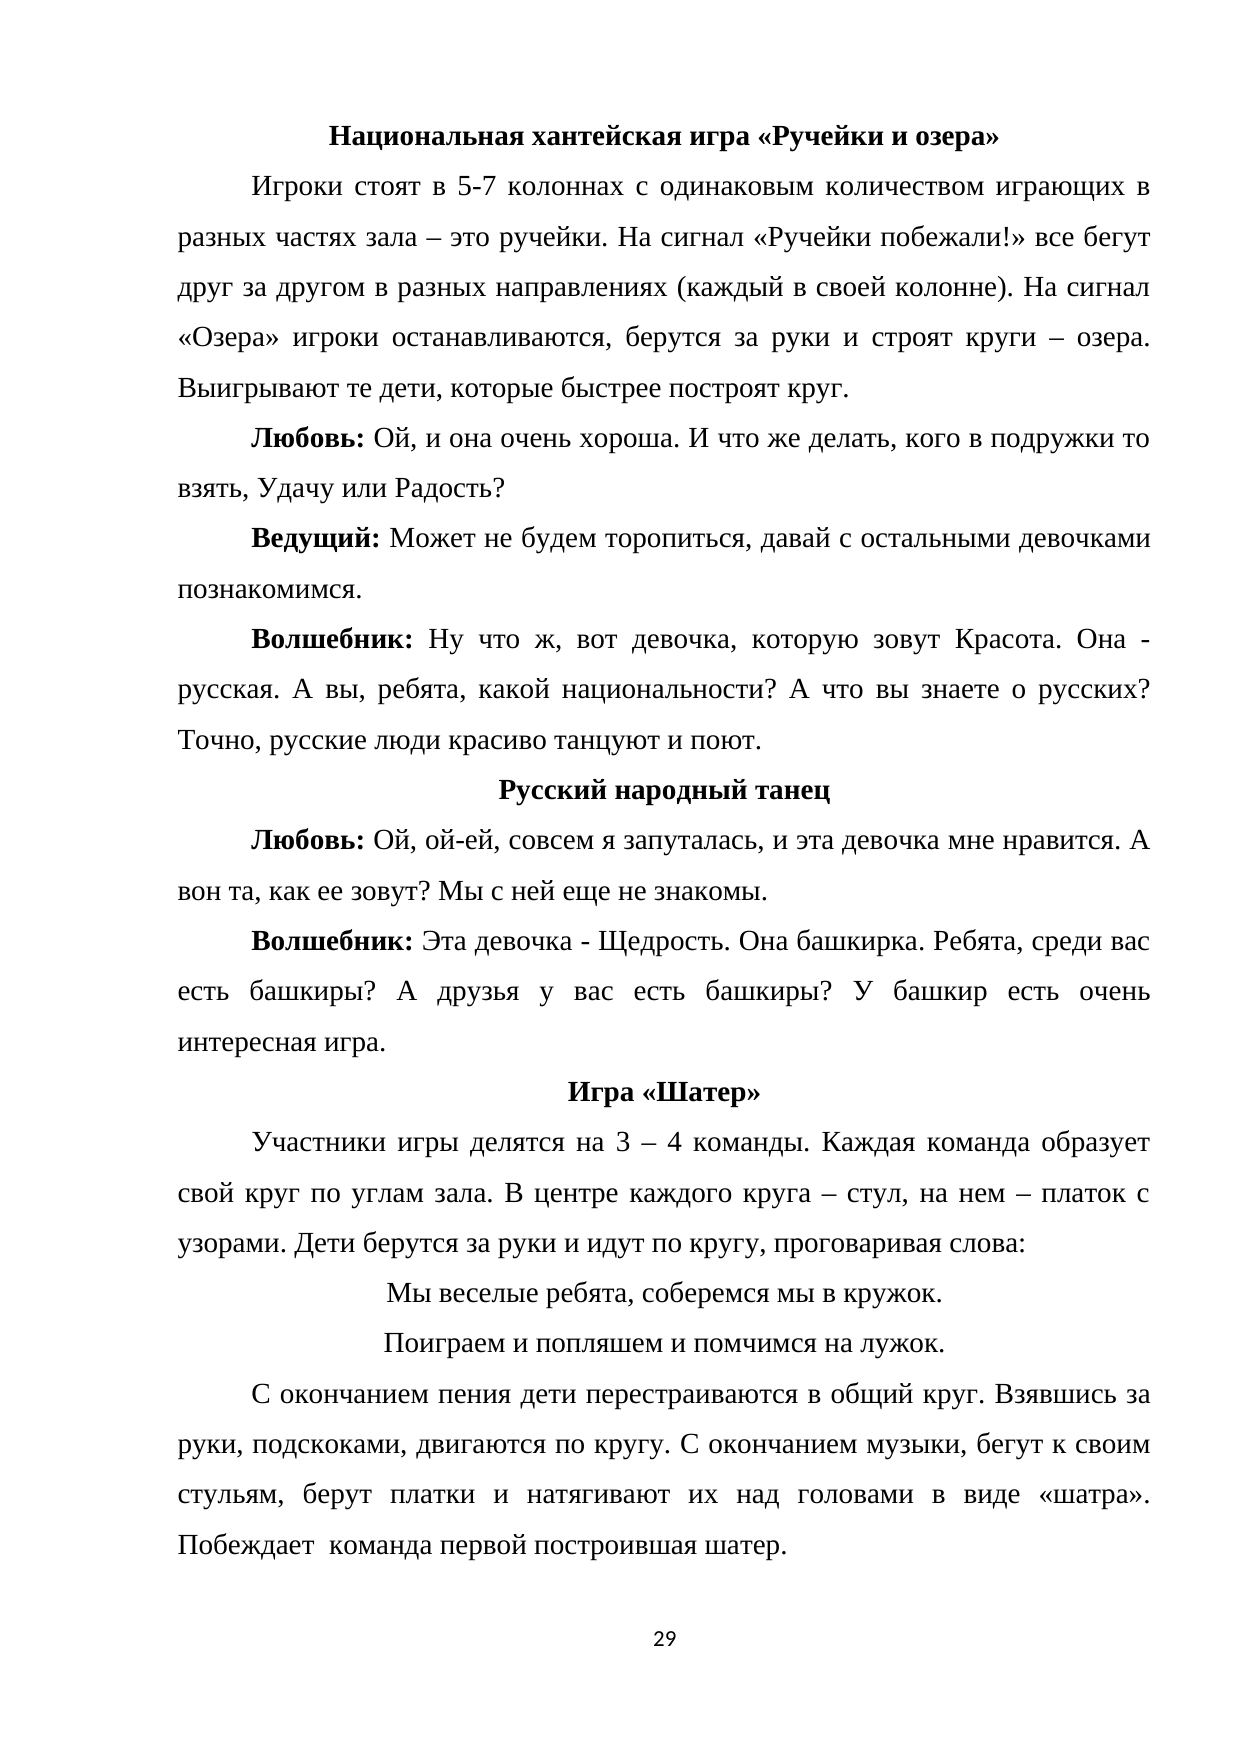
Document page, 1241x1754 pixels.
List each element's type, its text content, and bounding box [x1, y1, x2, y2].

text Русский народный танец [177, 772, 1152, 806]
text Участники игры делятся на 3 – 4 команды. Каждая команда образует свой круг по углам зала. В центре каждого круга – стул, на нем – платок с узорами. Дети берутся за руки и идут по кругу, проговаривая слова: [177, 1124, 1152, 1258]
text Игра «Шатер» [177, 1074, 1152, 1108]
text Любовь: Ой, и она очень хороша. И что же делать, кого в подружки то взять, Удачу или Радость? [177, 420, 1152, 504]
text С окончанием пения дети перестраиваются в общий круг. Взявшись за руки, подскоками, двигаются по кругу. С окончанием музыки, бегут к своим стульям, берут платки и натягивают их над головами в виде «шатра». Побеждает команда первой построившая шатер. [177, 1376, 1152, 1560]
text Волшебник: Ну что ж, вот девочка, которую зовут Красота. Она - русская. А вы, ребята, какой национальности? А что вы знаете о русских? Точно, русские люди красиво танцуют и поют. [177, 621, 1152, 755]
text Любовь: Ой, ой-ей, совсем я запуталась, и эта девочка мне нравится. А вон та, как ее зовут? Мы с ней еще не знакомы. [177, 822, 1152, 906]
text Игроки стоят в 5-7 колоннах с одинаковым количеством играющих в разных частях зала – это ручейки. На сигнал «Ручейки побежали!» все бегут друг за другом в разных направлениях (каждый в своей колонне). На сигнал «Озера» игроки останавливаются, берутся за руки и строят круги – озера. Выигрывают те дети, которые быстрее построят круг. [177, 168, 1152, 403]
text Мы веселые ребята, соберемся мы в кружок. [177, 1275, 1152, 1309]
text Поиграем и попляшем и помчимся на лужок. [177, 1326, 1152, 1359]
text Волшебник: Эта девочка - Щедрость. Она башкирка. Ребята, среди вас есть башкиры? А друзья у вас есть башкиры? У башкир есть очень интересная игра. [177, 923, 1152, 1057]
text Ведущий: Может не будем торопиться, давай с остальными девочками познакомимся. [177, 521, 1152, 604]
text Национальная хантейская игра «Ручейки и озера» [177, 118, 1152, 152]
